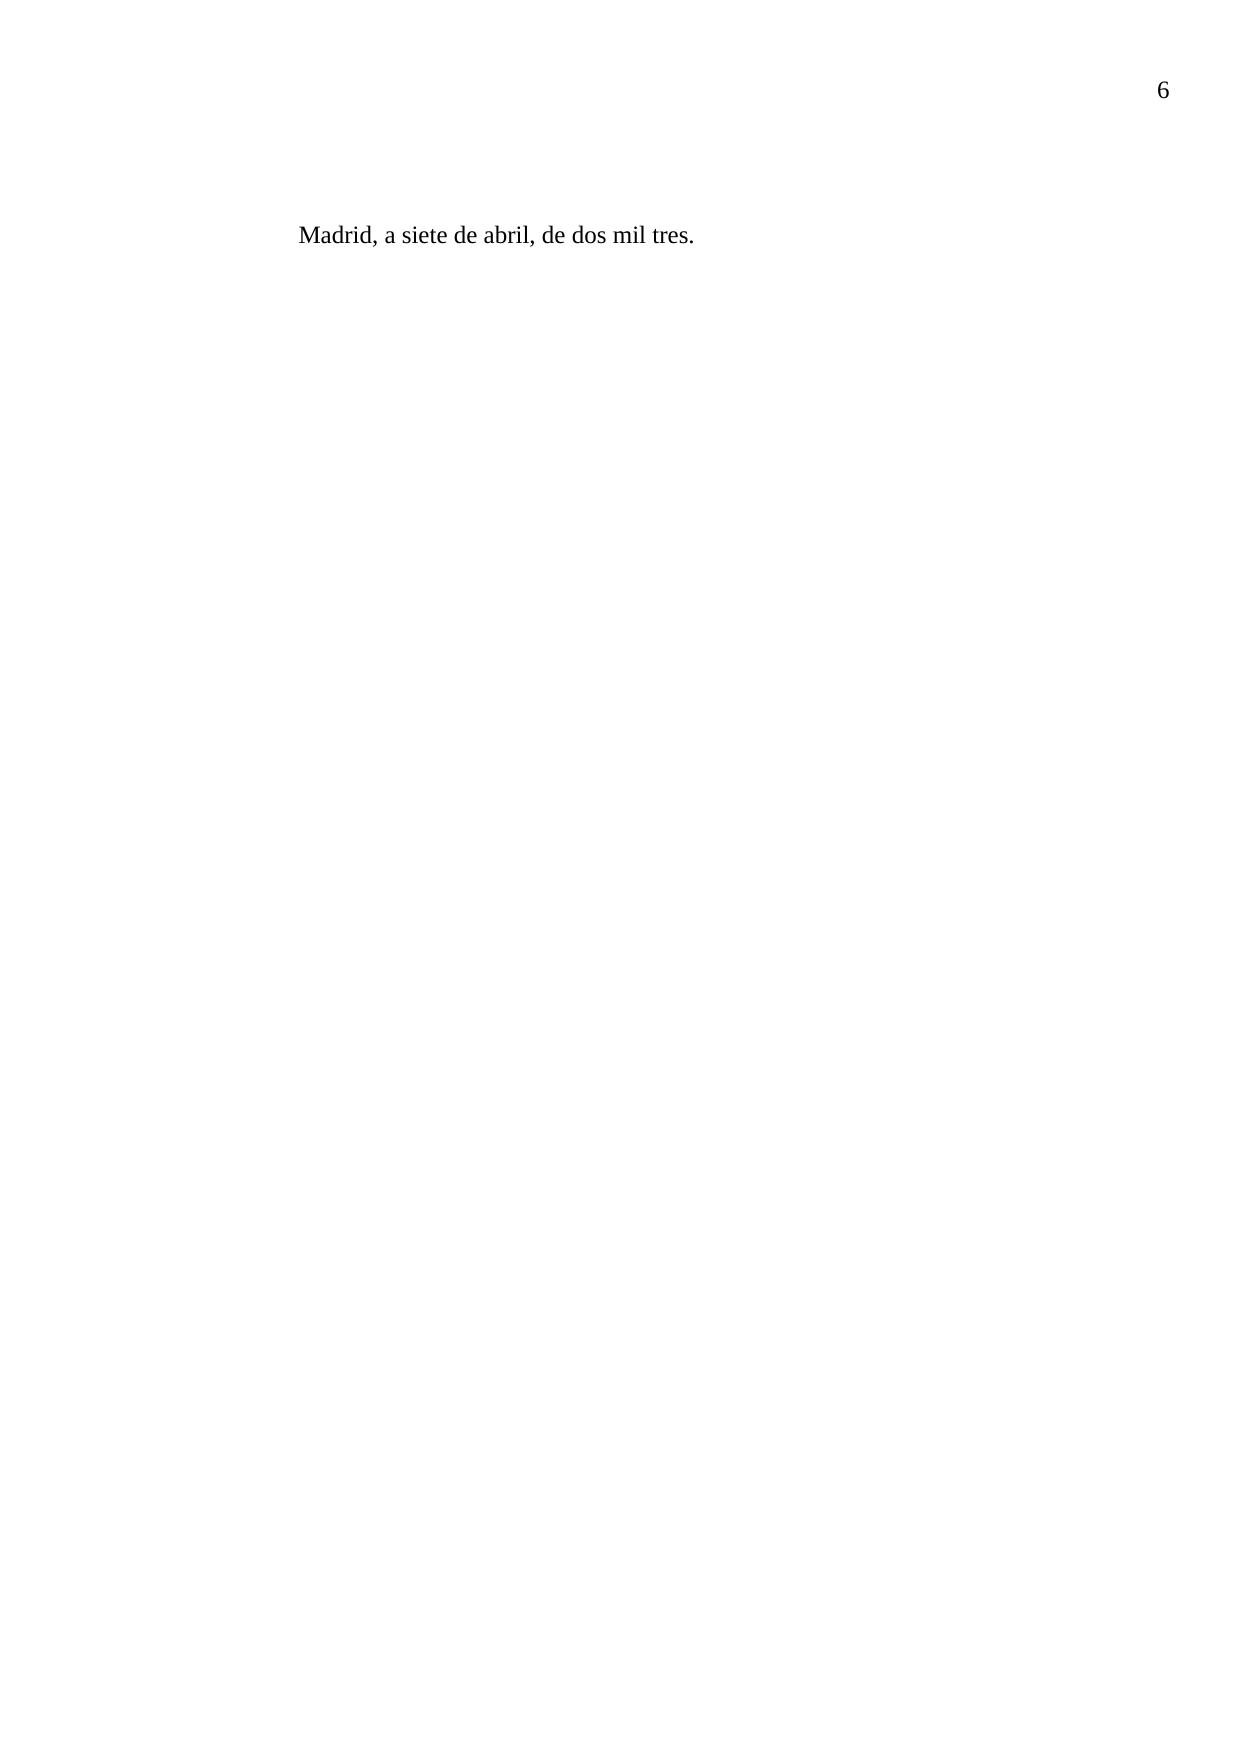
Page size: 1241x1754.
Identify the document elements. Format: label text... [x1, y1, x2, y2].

text Madrid, a siete de abril, de dos mil tres. [224, 220, 1169, 249]
